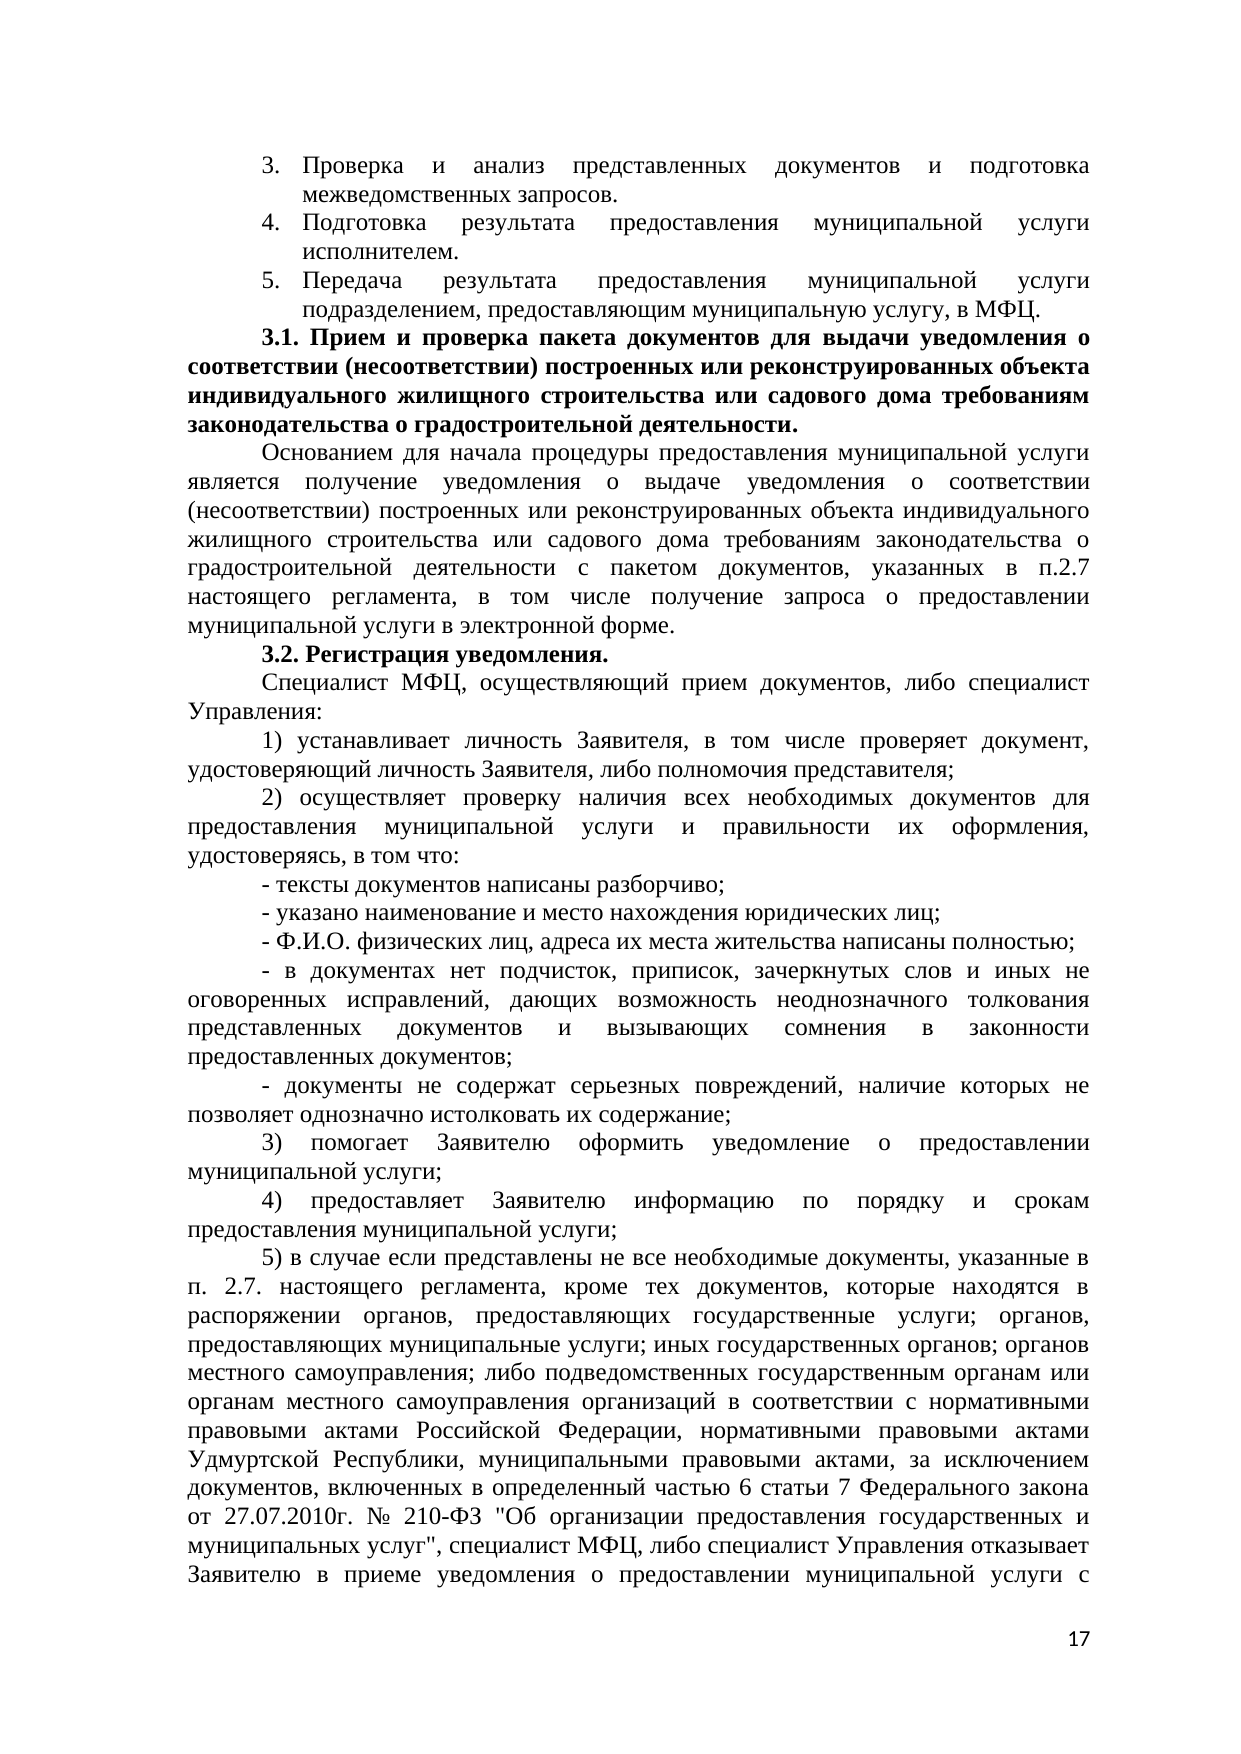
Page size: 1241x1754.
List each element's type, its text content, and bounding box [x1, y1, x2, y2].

list Подготовка результата предоставления муниципальной услуги исполнителем. [261, 207, 1090, 265]
text - Ф.И.О. физических лиц, адреса их места жительства написаны полностью; [187, 926, 1090, 955]
text 4) предоставляет Заявителю информацию по порядку и срокам предоставления муниципальной услуги; [187, 1185, 1090, 1242]
text 3.1. Прием и проверка пакета документов для выдачи уведомления о соответствии (несоответствии) построенных или реконструированных объекта индивидуального жилищного строительства или садового дома требованиям законодательства о градостроительной деятельности. [187, 322, 1090, 437]
text Специалист МФЦ, осуществляющий прием документов, либо специалист Управления: [187, 667, 1090, 725]
text 3) помогает Заявителю оформить уведомление о предоставлении муниципальной услуги; [187, 1127, 1090, 1185]
text - в документах нет подчисток, приписок, зачеркнутых слов и иных не оговоренных исправлений, дающих возможность неоднозначного толкования представленных документов и вызывающих сомнения в законности предоставленных документов; [187, 955, 1090, 1070]
text - документы не содержат серьезных повреждений, наличие которых не позволяет однозначно истолковать их содержание; [187, 1070, 1090, 1127]
text 3.2. Регистрация уведомления. [187, 639, 1090, 667]
text - указано наименование и место нахождения юридических лиц; [187, 897, 1090, 926]
text Основанием для начала процедуры предоставления муниципальной услуги является получение уведомления о выдаче уведомления о соответствии (несоответствии) построенных или реконструированных объекта индивидуального жилищного строительства или садового дома требованиям законодательства о градостроительной деятельности с пакетом документов, указанных в п.2.7 настоящего регламента, в том числе получение запроса о предоставлении муниципальной услуги в электронной форме. [187, 437, 1090, 639]
text - тексты документов написаны разборчиво; [187, 869, 1090, 897]
text 1) устанавливает личность Заявителя, в том числе проверяет документ, удостоверяющий личность Заявителя, либо полномочия представителя; [187, 725, 1090, 782]
list Проверка и анализ представленных документов и подготовка межведомственных запросов. [261, 150, 1090, 207]
text 2) осуществляет проверку наличия всех необходимых документов для предоставления муниципальной услуги и правильности их оформления, удостоверяясь, в том что: [187, 782, 1090, 869]
list Передача результата предоставления муниципальной услуги подразделением, предоставляющим муниципальную услугу, в МФЦ. [261, 265, 1090, 322]
